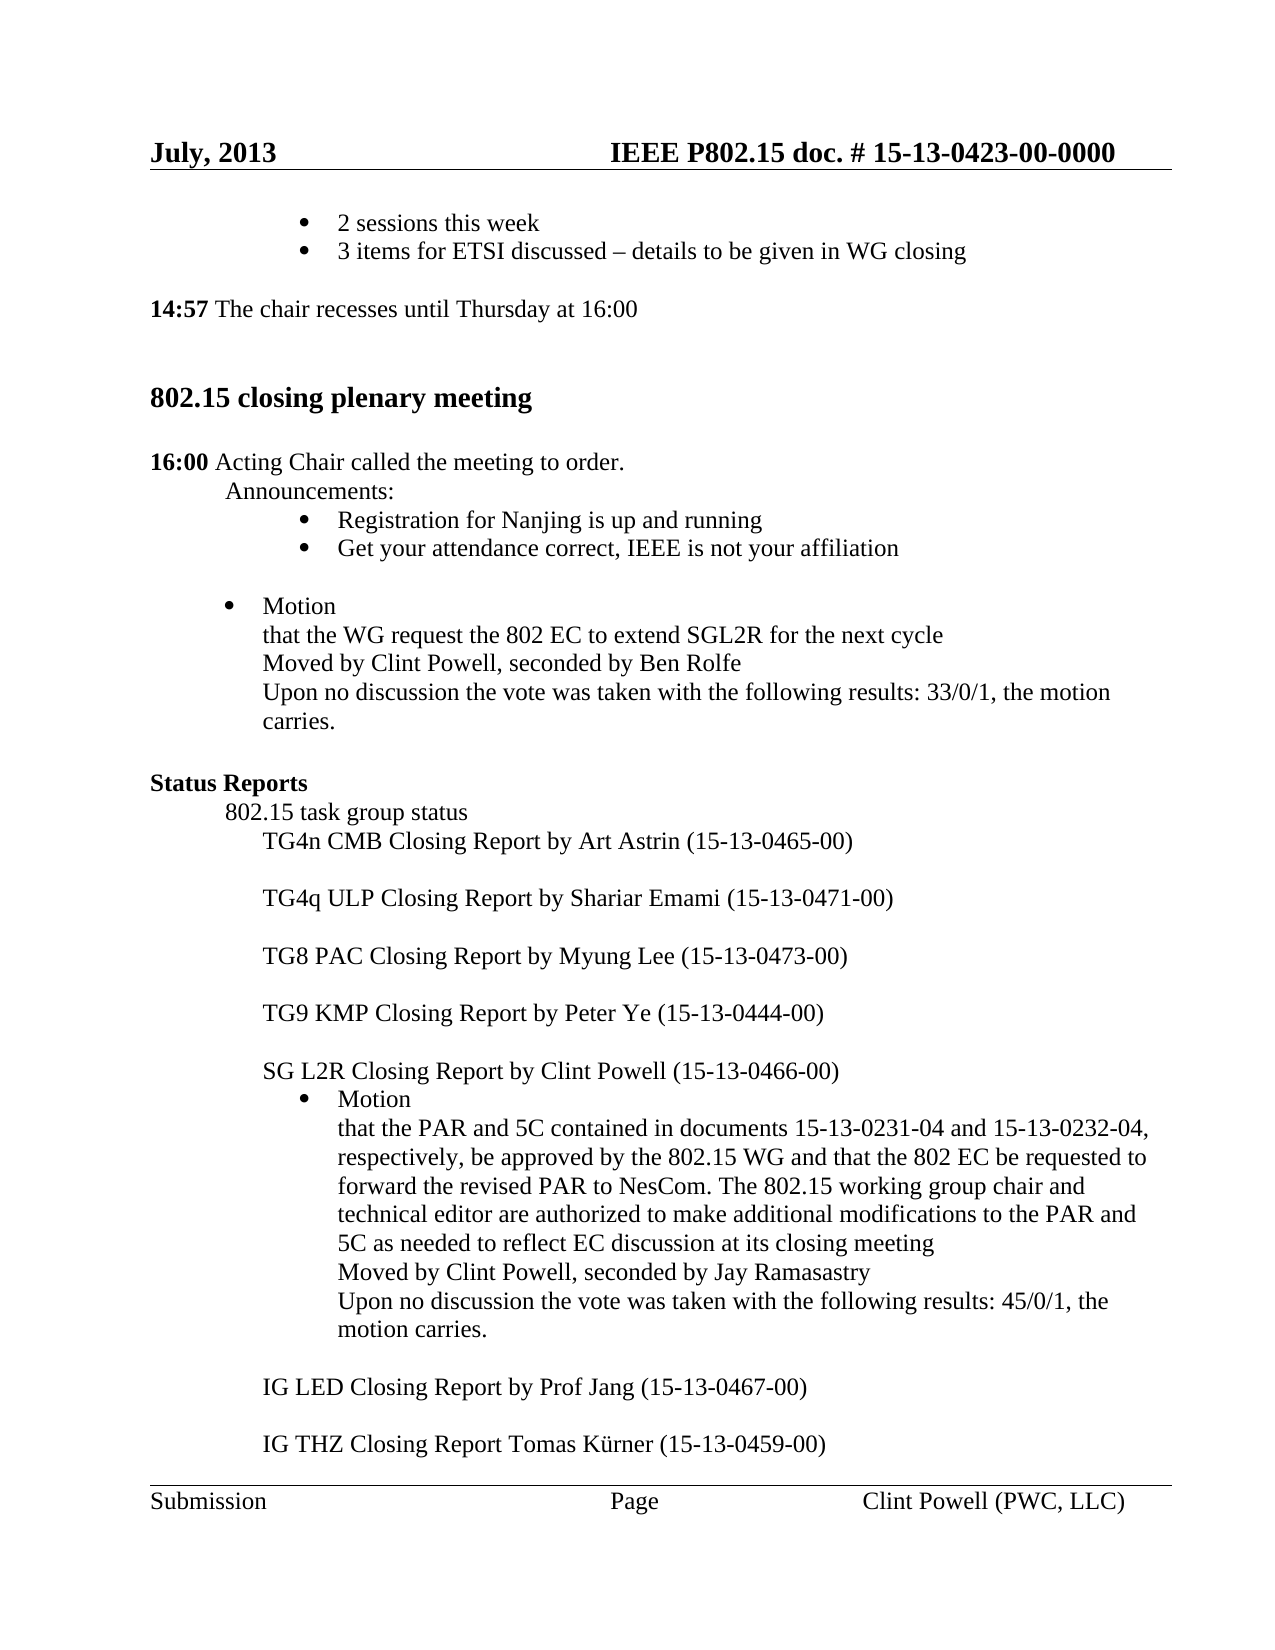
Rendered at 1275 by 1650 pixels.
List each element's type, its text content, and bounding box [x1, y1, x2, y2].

list Get your attendance correct, IEEE is not your affiliation [300, 533, 1172, 562]
text Announcements: [225, 476, 1172, 505]
text IG LED Closing Report by Prof Jang (15-13-0467-00) [262, 1372, 1172, 1401]
text 14:57 The chair recesses until Thursday at 16:00 [150, 294, 1172, 323]
text TG8 PAC Closing Report by Myung Lee (15-13-0473-00) [262, 941, 1172, 969]
list Motion that the PAR and 5C contained in documents 15-13-0231-04 and 15-13-0232-04, respectively, be approved by the 802.15 WG and that the 802 EC be requested to forward the revised PAR to NesCom. The 802.15 working group chair and technical editor are authorized to make additional modifications to the PAR and 5C as needed to reflect EC discussion at its closing meeting [300, 1084, 1172, 1257]
text IG THZ Closing Report Tomas Kürner (15-13-0459-00) [262, 1429, 1172, 1458]
text Upon no discussion the vote was taken with the following results: 33/0/1, the motion carries. [262, 677, 1172, 735]
text 802.15 closing plenary meeting [150, 380, 1172, 414]
list Motion that the WG request the 802 EC to extend SGL2R for the next cycle [225, 591, 1172, 648]
text 802.15 task group status [225, 797, 1172, 826]
list 2 sessions this week [300, 208, 1172, 236]
text SG L2R Closing Report by Clint Powell (15-13-0466-00) [262, 1056, 1172, 1084]
text Moved by Clint Powell, seconded by Jay Ramasastry [337, 1257, 1172, 1286]
text Upon no discussion the vote was taken with the following results: 45/0/1, the motion carries. [337, 1286, 1172, 1343]
text Status Reports [150, 768, 1172, 797]
text 16:00 Acting Chair called the meeting to order. [150, 447, 1172, 476]
text TG9 KMP Closing Report by Peter Ye (15-13-0444-00) [262, 998, 1172, 1027]
text Moved by Clint Powell, seconded by Ben Rolfe [262, 648, 1172, 677]
text TG4n CMB Closing Report by Art Astrin (15-13-0465-00) [262, 826, 1172, 854]
text TG4q ULP Closing Report by Shariar Emami (15-13-0471-00) [262, 883, 1172, 912]
list Registration for Nanjing is up and running [300, 505, 1172, 533]
list 3 items for ETSI discussed – details to be given in WG closing [300, 236, 1172, 265]
